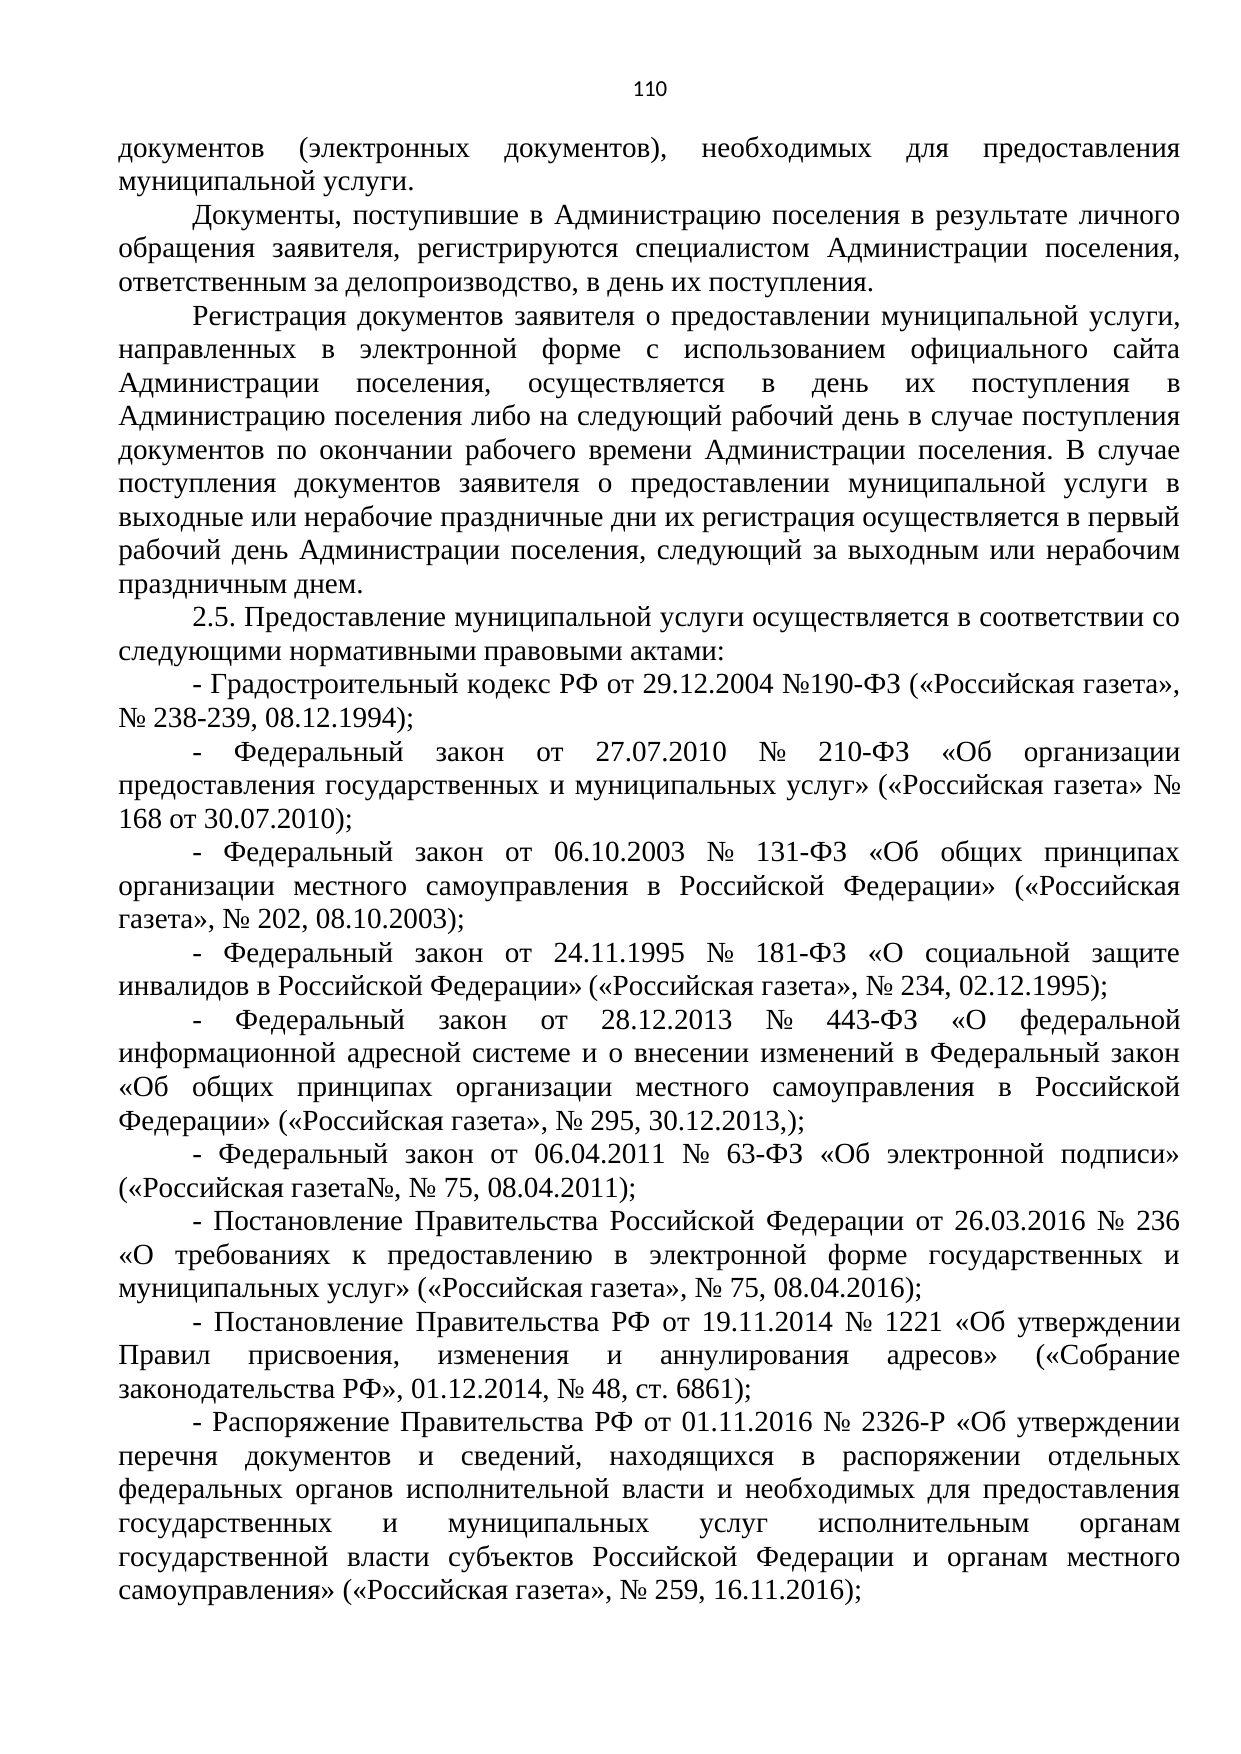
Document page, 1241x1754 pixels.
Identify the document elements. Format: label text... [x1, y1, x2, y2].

text Регистрация документов заявителя о предоставлении муниципальной услуги, направленных в электронной форме с использованием официального сайта Администрации поселения, осуществляется в день их поступления в Администрацию поселения либо на следующий рабочий день в случае поступления документов по окончании рабочего времени Администрации поселения. В случае поступления документов заявителя о предоставлении муниципальной услуги в выходные или нерабочие праздничные дни их регистрация осуществляется в первый рабочий день Администрации поселения, следующий за выходным или нерабочим праздничным днем. [118, 298, 1181, 599]
text - Распоряжение Правительства РФ от 01.11.2016 № 2326-Р «Об утверждении перечня документов и сведений, находящихся в распоряжении отдельных федеральных органов исполнительной власти и необходимых для предоставления государственных и муниципальных услуг исполнительным органам государственной власти субъектов Российской Федерации и органам местного самоуправления» («Российская газета», № 259, 16.11.2016); [118, 1404, 1181, 1606]
text - Федеральный закон от 28.12.2013 № 443-ФЗ «О федеральной информационной адресной системе и о внесении изменений в Федеральный закон «Об общих принципах организации местного самоуправления в Российской Федерации» («Российская газета», № 295, 30.12.2013,); [118, 1002, 1181, 1136]
text - Федеральный закон от 27.07.2010 № 210-ФЗ «Об организации предоставления государственных и муниципальных услуг» («Российская газета» № 168 от 30.07.2010); [118, 734, 1181, 834]
text - Федеральный закон от 24.11.1995 № 181-ФЗ «О социальной защите инвалидов в Российской Федерации» («Российская газета», № 234, 02.12.1995); [118, 935, 1181, 1002]
text - Постановление Правительства Российской Федерации от 26.03.2016 № 236 «О требованиях к предоставлению в электронной форме государственных и муниципальных услуг» («Российская газета», № 75, 08.04.2016); [118, 1203, 1181, 1304]
text - Постановление Правительства РФ от 19.11.2014 № 1221 «Об утверждении Правил присвоения, изменения и аннулирования адресов» («Собрание законодательства РФ», 01.12.2014, № 48, ст. 6861); [118, 1304, 1181, 1404]
text 2.5. Предоставление муниципальной услуги осуществляется в соответствии со следующими нормативными правовыми актами: [118, 599, 1181, 667]
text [118, 130, 1181, 197]
text - Федеральный закон от 06.04.2011 № 63-ФЗ «Об электронной подписи» («Российская газета№, № 75, 08.04.2011); [118, 1136, 1181, 1203]
text - Федеральный закон от 06.10.2003 № 131-ФЗ «Об общих принципах организации местного самоуправления в Российской Федерации» («Российская газета», № 202, 08.10.2003); [118, 834, 1181, 935]
text - Градостроительный кодекс РФ от 29.12.2004 №190-ФЗ («Российская газета», № 238-239, 08.12.1994); [118, 667, 1181, 734]
text Документы, поступившие в Администрацию поселения в результате личного обращения заявителя, регистрируются специалистом Администрации поселения, ответственным за делопроизводство, в день их поступления. [118, 197, 1181, 298]
